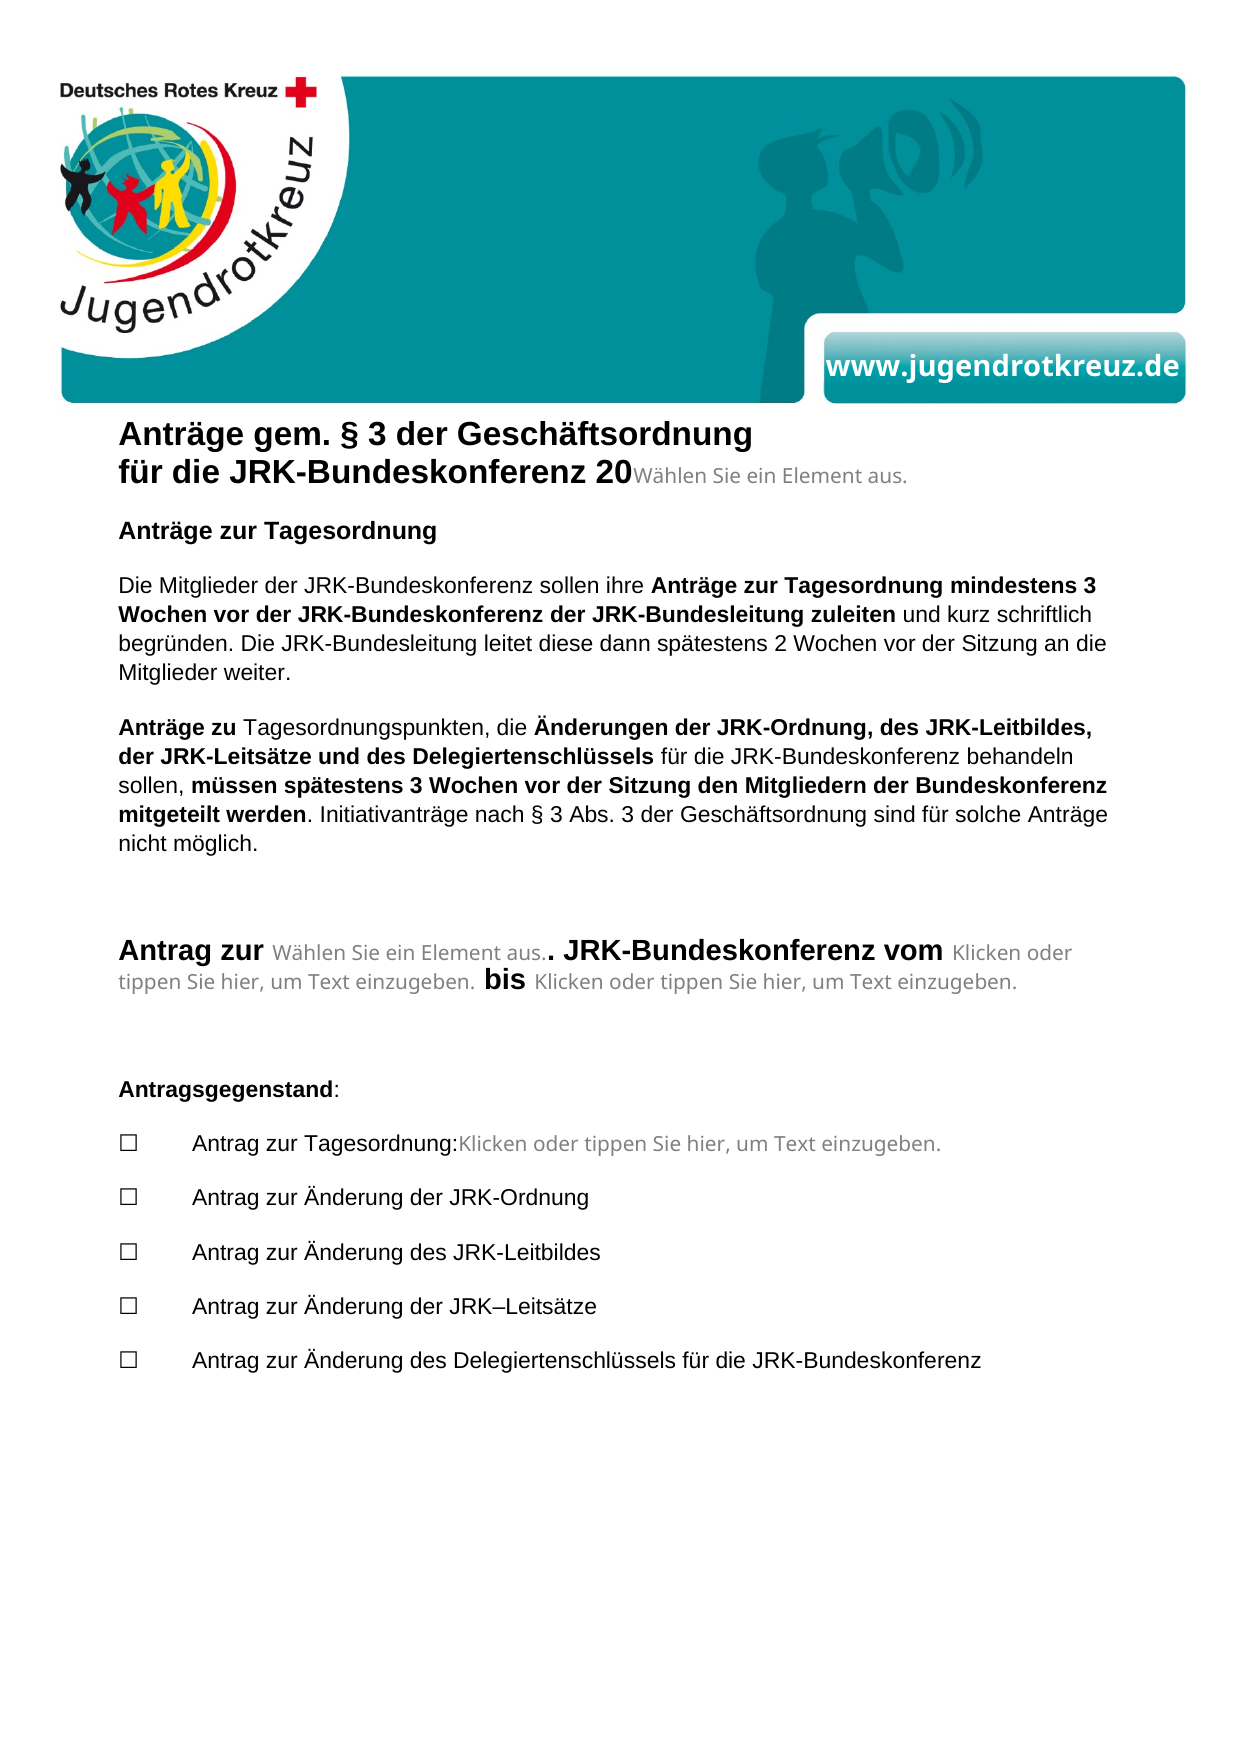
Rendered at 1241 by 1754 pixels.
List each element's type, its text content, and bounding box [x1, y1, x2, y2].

picture [2, 17, 1241, 421]
text Anträge gem. § 3 der Geschäftsordnung für die JRK-Bundeskonferenz 20 [118, 421, 1122, 491]
text Antrag zur . JRK-Bundeskonferenz vom bis [118, 937, 1122, 995]
text Die Mitglieder der JRK-Bundeskonferenz sollen ihre Anträge zur Tagesordnung mindestens 3 Wochen vor der JRK-Bundeskonferenz der JRK-Bundesleitung zuleiten und kurz schriftlich begründen. Die JRK-Bundesleitung leitet diese dann spätestens 2 Wochen vor der Sitzung an die Mitglieder weiter. [118, 570, 1122, 687]
text Anträge zu Tagesordnungspunkten, die Änderungen der JRK-Ordnung, des JRK-Leitbildes, der JRK-Leitsätze und des Delegiertenschlüssels für die JRK-Bundeskonferenz behandeln sollen, müssen spätestens 3 Wochen vor der Sitzung den Mitgliedern der Bundeskonferenz mitgeteilt werden. Initiativanträge nach § 3 Abs. 3 der Geschäftsordnung sind für solche Anträge nicht möglich. [118, 712, 1122, 857]
text Anträge zur Tagesordnung [118, 516, 1122, 545]
text Antragsgegenstand: [118, 1074, 1122, 1103]
